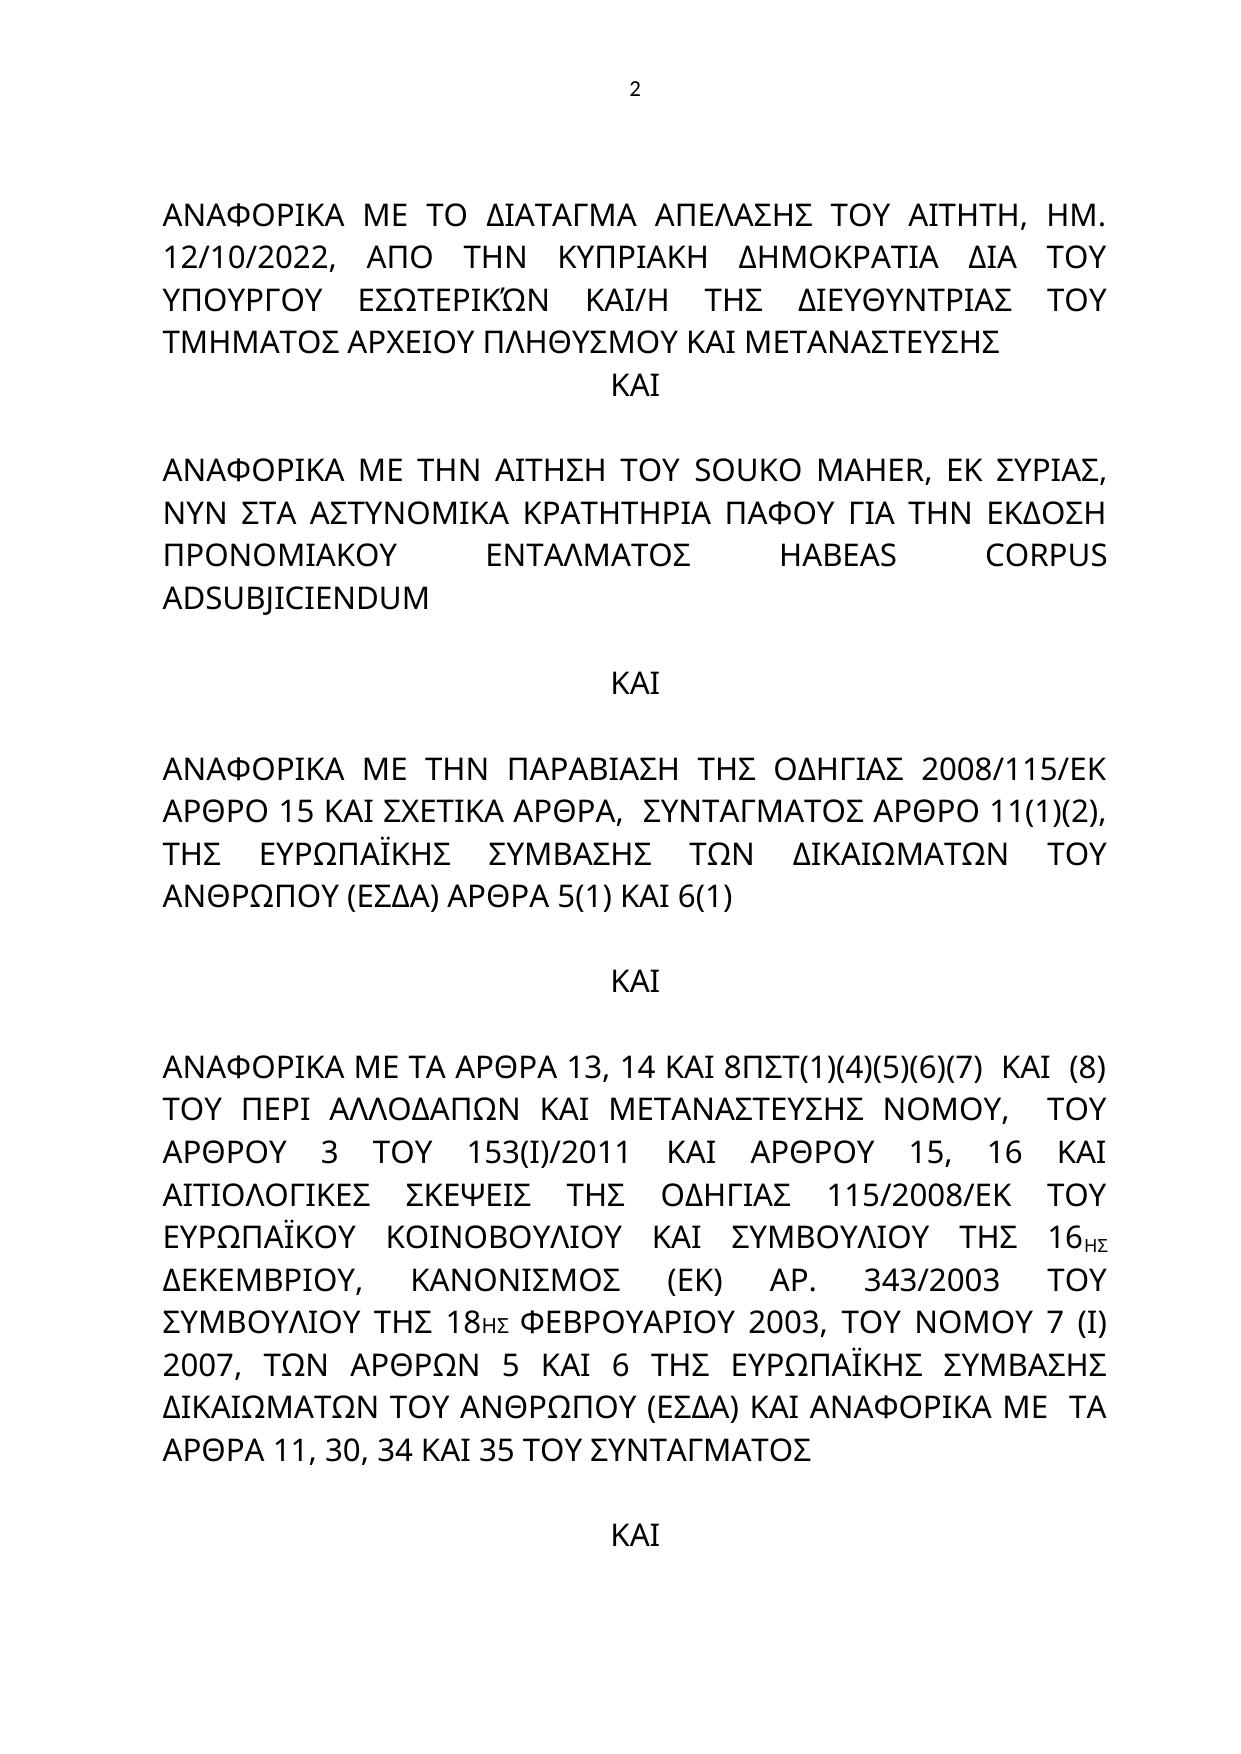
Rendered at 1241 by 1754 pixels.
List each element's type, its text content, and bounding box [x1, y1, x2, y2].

text ΚΑΙ [162, 661, 1107, 704]
text ΚΑΙ [162, 1513, 1107, 1556]
text ΑΝΑΦΟΡΙΚΑ ΜΕ ΤΟ ΔΙΑΤΑΓΜΑ ΑΠΕΛΑΣΗΣ ΤΟΥ ΑΙΤΗΤΗ, ΗΜ. 12/10/2022, ΑΠΟ ΤΗΝ ΚΥΠΡΙΑΚΗ ΔΗΜΟΚΡΑΤΙΑ ΔΙΑ ΤΟΥ ΥΠΟΥΡΓΟΥ ΕΣΩΤΕΡΙΚΏΝ ΚΑΙ/Η ΤΗΣ ΔΙΕΥΘΥΝΤΡΙΑΣ ΤΟΥ ΤΜΗΜΑΤΟΣ ΑΡΧΕΙΟΥ ΠΛΗΘΥΣΜΟΥ ΚΑΙ ΜΕΤΑΝΑΣΤΕΥΣΗΣ [162, 193, 1107, 363]
text ΑΝΑΦΟΡΙΚΑ ΜΕ ΤΗΝ ΠΑΡΑΒΙΑΣΗ ΤΗΣ ΟΔΗΓΙΑΣ 2008/115/ΕΚ ΑΡΘΡΟ 15 ΚΑΙ ΣΧΕΤΙΚΑ ΑΡΘΡΑ, ΣΥΝΤΑΓΜΑΤΟΣ ΑΡΘΡΟ 11(1)(2), ΤΗΣ ΕΥΡΩΠΑΪΚΗΣ ΣΥΜΒΑΣΗΣ ΤΩΝ ΔΙΚΑΙΩΜΑΤΩΝ ΤΟΥ ΑΝΘΡΩΠΟΥ (ΕΣΔΑ) ΑΡΘΡΑ 5(1) ΚΑΙ 6(1) [162, 746, 1107, 917]
text ΚΑΙ [162, 959, 1107, 1002]
text ΑΝΑΦΟΡΙΚΑ ΜΕ ΤΗΝ ΑΙΤΗΣΗ ΤΟΥ SOUKO MAHER, ΕΚ ΣΥΡΙΑΣ, ΝΥΝ ΣΤΑ ΑΣΤΥΝΟΜΙΚΑ ΚΡΑΤΗΤΗΡΙΑ ΠΑΦΟΥ ΓΙΑ ΤΗΝ ΕΚΔΟΣΗ ΠΡΟΝΟΜΙΑΚΟΥ ΕΝΤΑΛΜΑΤΟΣ HABEAS CORPUS ADSUBJICIENDUM [162, 406, 1107, 619]
text ΚΑΙ [162, 363, 1107, 406]
text ΑΝΑΦΟΡΙΚΑ ΜΕ ΤΑ ΑΡΘΡΑ 13, 14 ΚΑΙ 8ΠΣΤ(1)(4)(5)(6)(7) ΚΑΙ (8) ΤΟΥ ΠΕΡΙ ΑΛΛΟΔΑΠΩΝ ΚΑΙ ΜΕΤΑΝΑΣΤΕΥΣΗΣ ΝΟΜΟΥ, ΤΟΥ ΑΡΘΡΟΥ 3 ΤΟΥ 153(Ι)/2011 ΚΑΙ ΑΡΘΡΟΥ 15, 16 ΚΑΙ ΑΙΤΙΟΛΟΓΙΚΕΣ ΣΚΕΨΕΙΣ ΤΗΣ ΟΔΗΓΙΑΣ 115/2008/ΕΚ ΤΟΥ ΕΥΡΩΠΑΪΚΟΥ ΚΟΙΝΟΒΟΥΛΙΟΥ ΚΑΙ ΣΥΜΒΟΥΛΙΟΥ ΤΗΣ 16ΗΣ ΔΕΚΕΜΒΡΙΟΥ, ΚΑΝΟΝΙΣΜΟΣ (ΕΚ) ΑΡ. 343/2003 ΤΟΥ ΣΥΜΒΟΥΛΙΟΥ ΤΗΣ 18ΗΣ ΦΕΒΡΟΥΑΡΙΟΥ 2003, ΤΟΥ ΝΟΜΟΥ 7 (Ι) 2007, ΤΩΝ ΑΡΘΡΩΝ 5 ΚΑΙ 6 ΤΗΣ ΕΥΡΩΠΑΪΚΗΣ ΣΥΜΒΑΣΗΣ ΔΙΚΑΙΩΜΑΤΩΝ ΤΟΥ ΑΝΘΡΩΠΟΥ (ΕΣΔΑ) ΚΑΙ ΑΝΑΦΟΡΙΚΑ ΜΕ ΤΑ ΑΡΘΡΑ 11, 30, 34 ΚΑΙ 35 ΤΟΥ ΣΥΝΤΑΓΜΑΤΟΣ [162, 1045, 1107, 1471]
